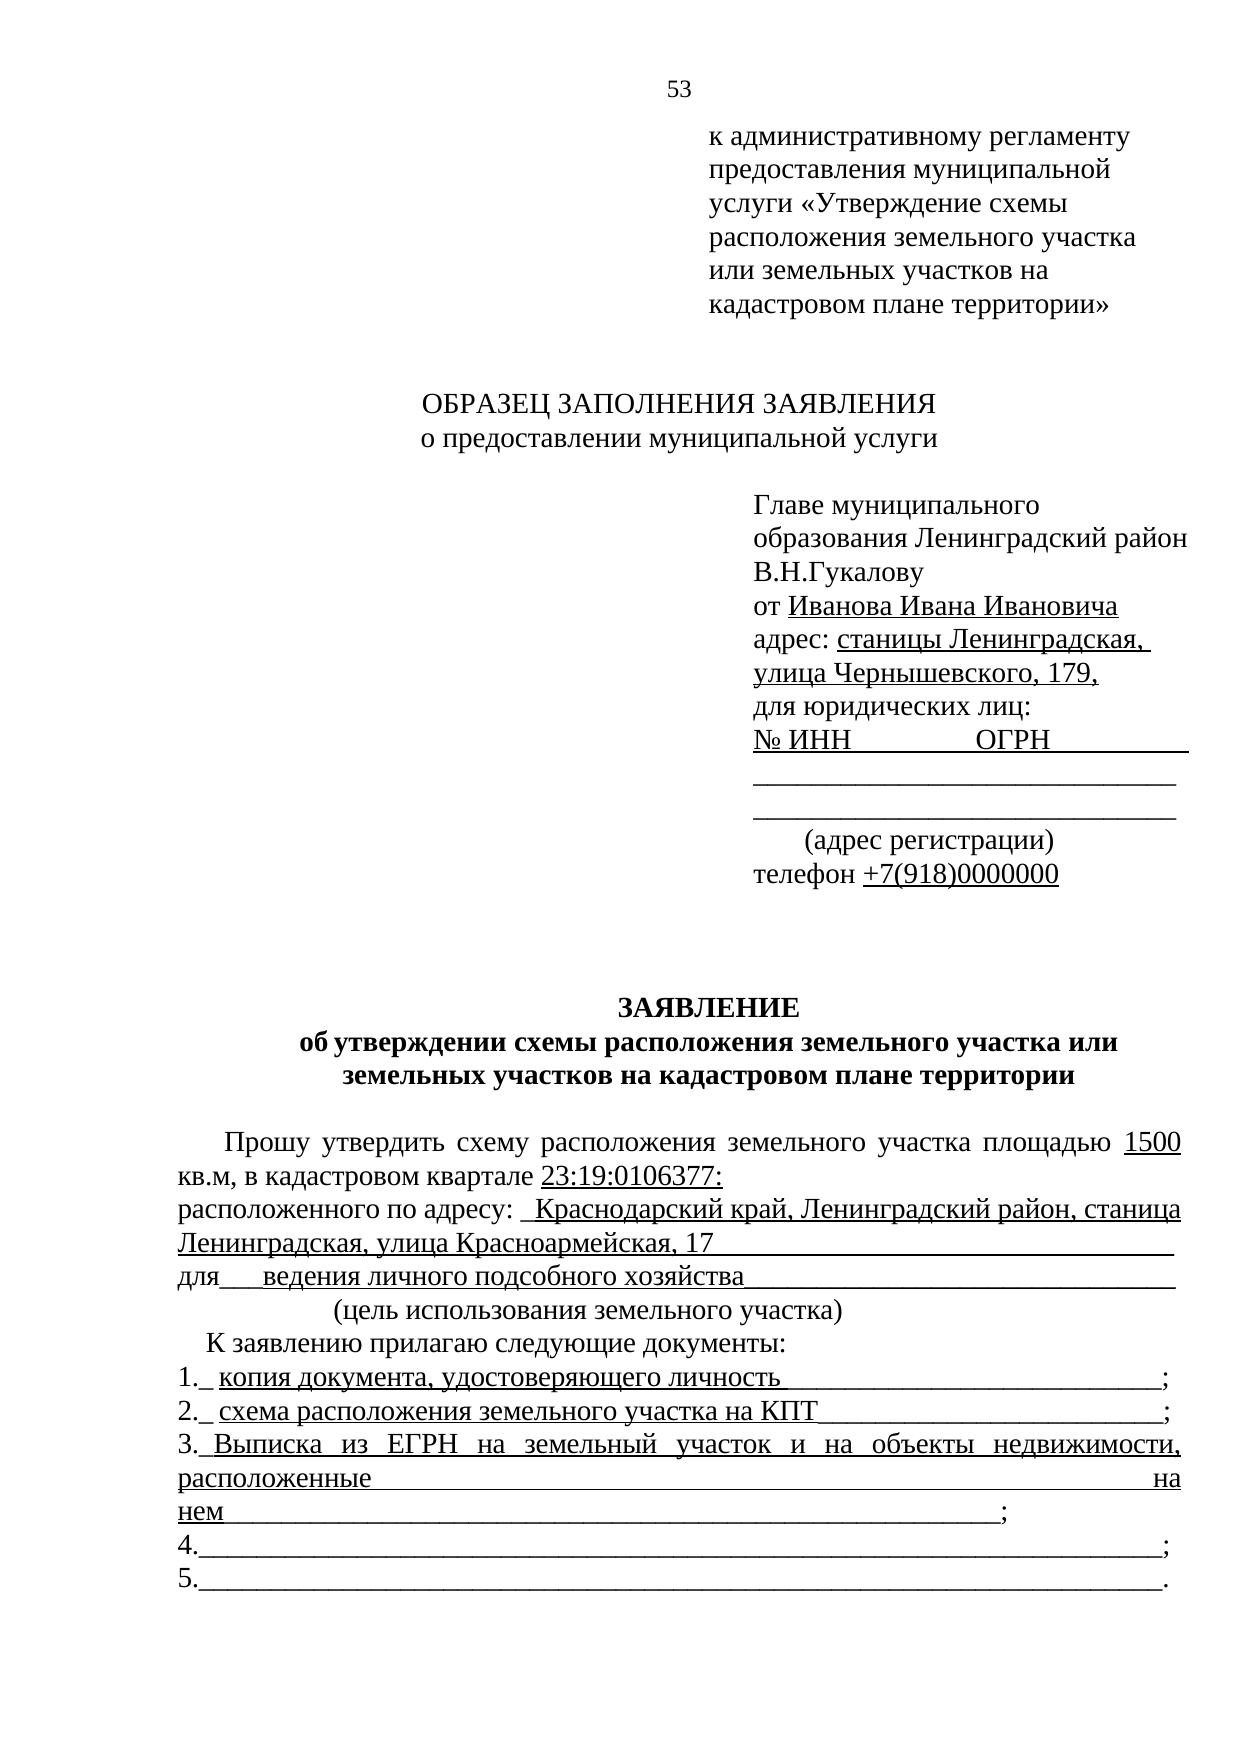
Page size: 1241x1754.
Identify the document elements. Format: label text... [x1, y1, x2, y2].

text от Иванова Ивана Ивановича [753, 588, 1196, 621]
text 3._Выписка из ЕГРН на земельный участок и на объекты недвижимости, расположенные на нем______________________________________________________; [177, 1426, 1181, 1489]
text Прошу утвердить схему расположения земельного участка площадью 1500 кв.м, в кадастровом квартале 23:19:0106377: [177, 1124, 1181, 1191]
text о предоставлении муниципальной услуги [177, 420, 1181, 453]
text для___ведения личного подсобного хозяйства______________________________ [177, 1258, 1181, 1292]
text адрес: станицы Ленинградская, улица Чернышевского, 179, [753, 621, 1196, 688]
text К заявлению прилагаю следующие документы: [177, 1326, 1181, 1359]
text (адрес регистрации) [753, 822, 1196, 856]
text Главе муниципального образования Ленинградский район [753, 487, 1196, 554]
text об утверждении схемы расположения земельного участка или [177, 1024, 1181, 1057]
text 2._ схема расположения земельного участка на КПТ________________________; [177, 1393, 1181, 1426]
text ОБРАЗЕЦ ЗАПОЛНЕНИЯ ЗАЯВЛЕНИЯ [177, 386, 1181, 420]
text 3._Выписка из ЕГРН на земельный участок и на объекты недвижимости, расположенные на нем______________________________________________________; [177, 1490, 1181, 1527]
text В.Н.Гукалову [753, 554, 1196, 588]
text _____________________________ [753, 789, 1196, 822]
text 4.___________________________________________________________________; [177, 1527, 1181, 1560]
text для юридических лиц: [753, 688, 1196, 722]
text услуги «Утверждение схемы расположения земельного участка или земельных участков на кадастровом плане территории» [709, 185, 1181, 319]
text ЗАЯВЛЕНИЕ [177, 990, 1181, 1024]
text № ИНН ОГРН [753, 722, 1196, 755]
text земельных участков на кадастровом плане территории [177, 1057, 1181, 1091]
text (цель использования земельного участка) [177, 1292, 1181, 1326]
text 1._ копия документа, удостоверяющего личность __________________________; [177, 1359, 1181, 1393]
text расположенного по адресу: _Краснодарский край, Ленинградский район, станица Ленинградская, улица Красноармейская, 17________________________________ [177, 1191, 1181, 1258]
text 5.___________________________________________________________________. [177, 1560, 1181, 1594]
text к административному регламенту предоставления муниципальной [709, 118, 1181, 185]
text _____________________________ [753, 755, 1196, 789]
text телефон +7(918)0000000 [753, 856, 1196, 889]
